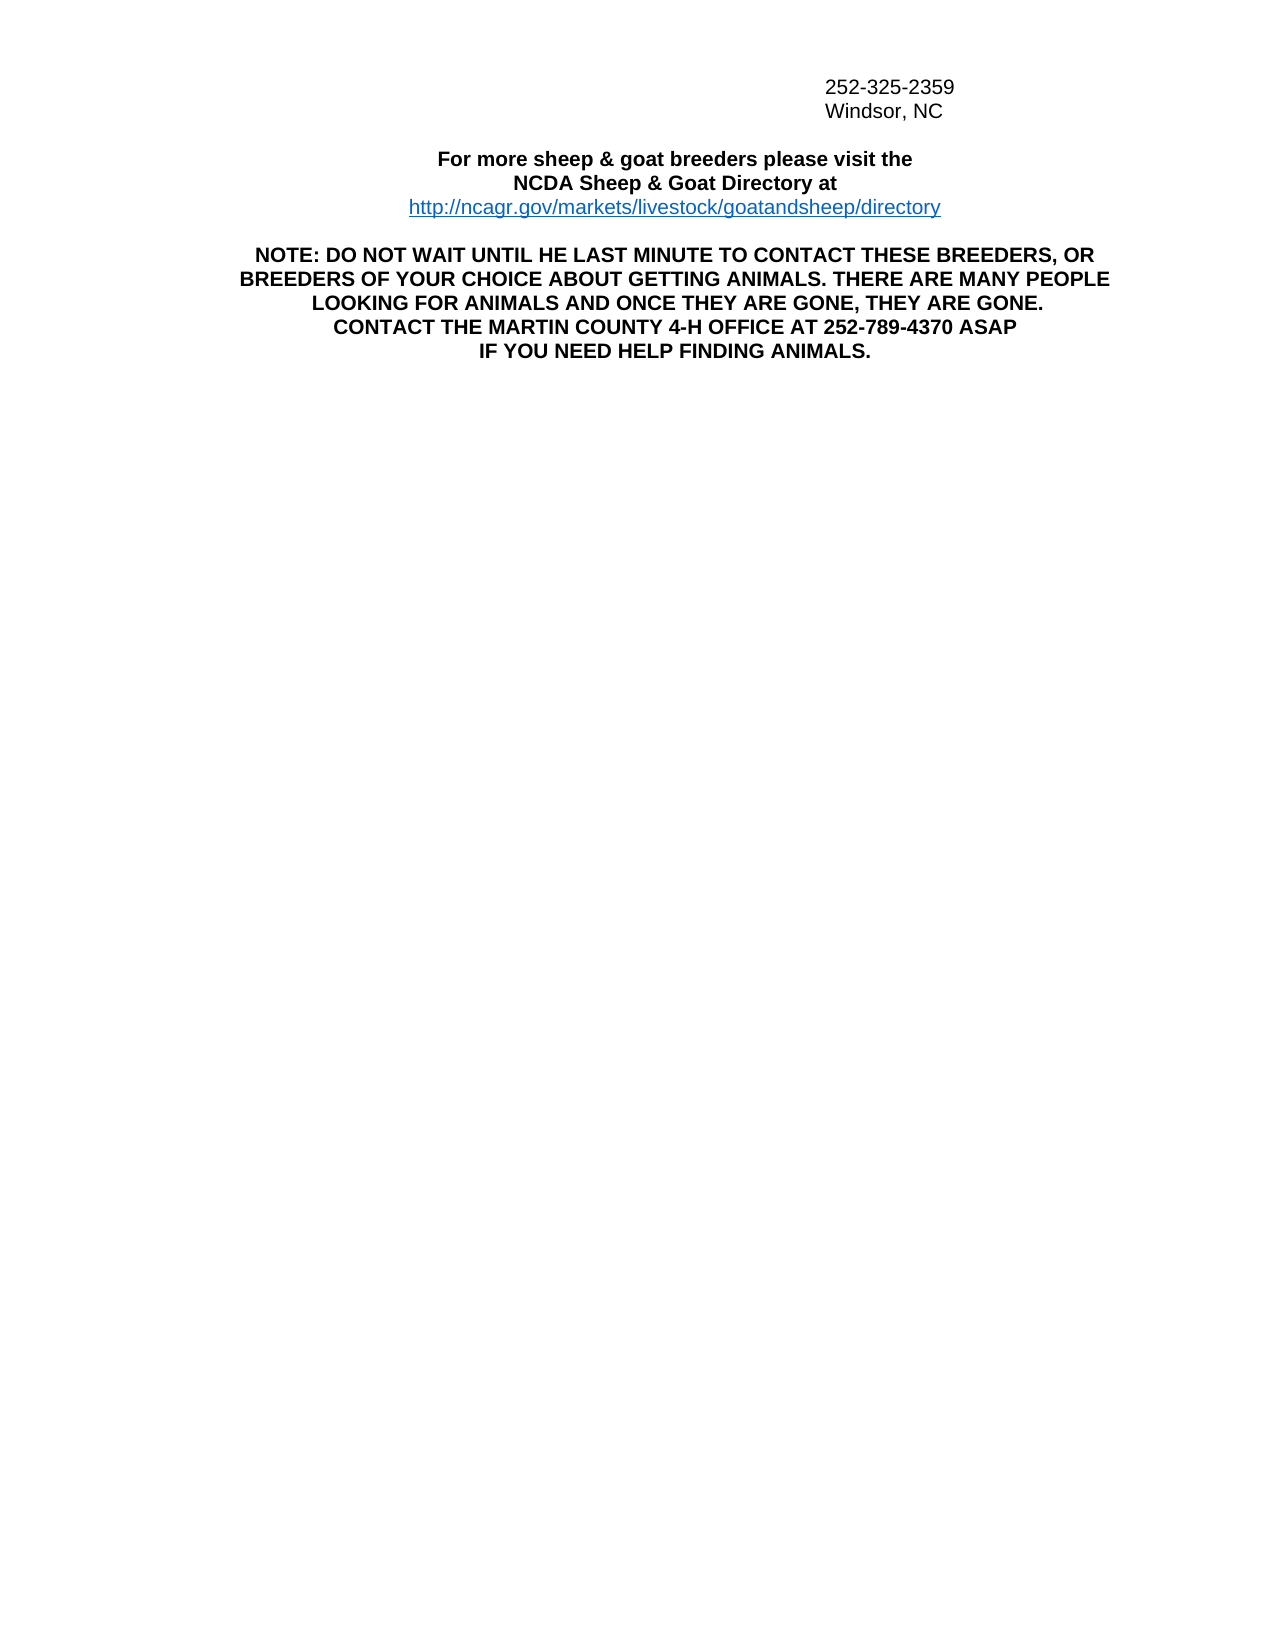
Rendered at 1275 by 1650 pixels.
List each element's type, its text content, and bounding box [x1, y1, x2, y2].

text http://ncagr.gov/markets/livestock/goatandsheep/directory [75, 195, 1200, 219]
text For more sheep & goat breeders please visit the [75, 147, 1200, 171]
text IF YOU NEED HELP FINDING ANIMALS. [75, 338, 1200, 362]
text NCDA Sheep & Goat Directory at [75, 171, 1200, 195]
text Windsor, NC [75, 99, 1200, 123]
text 252-325-2359 [75, 75, 1200, 99]
text NOTE: DO NOT WAIT UNTIL HE LAST MINUTE TO CONTACT THESE BREEDERS, OR [75, 243, 1200, 267]
text CONTACT THE MARTIN COUNTY 4-H OFFICE AT 252-789-4370 ASAP [75, 314, 1200, 338]
text LOOKING FOR ANIMALS AND ONCE THEY ARE GONE, THEY ARE GONE. [75, 291, 1200, 314]
text BREEDERS OF YOUR CHOICE ABOUT GETTING ANIMALS. THERE ARE MANY PEOPLE [75, 267, 1200, 291]
